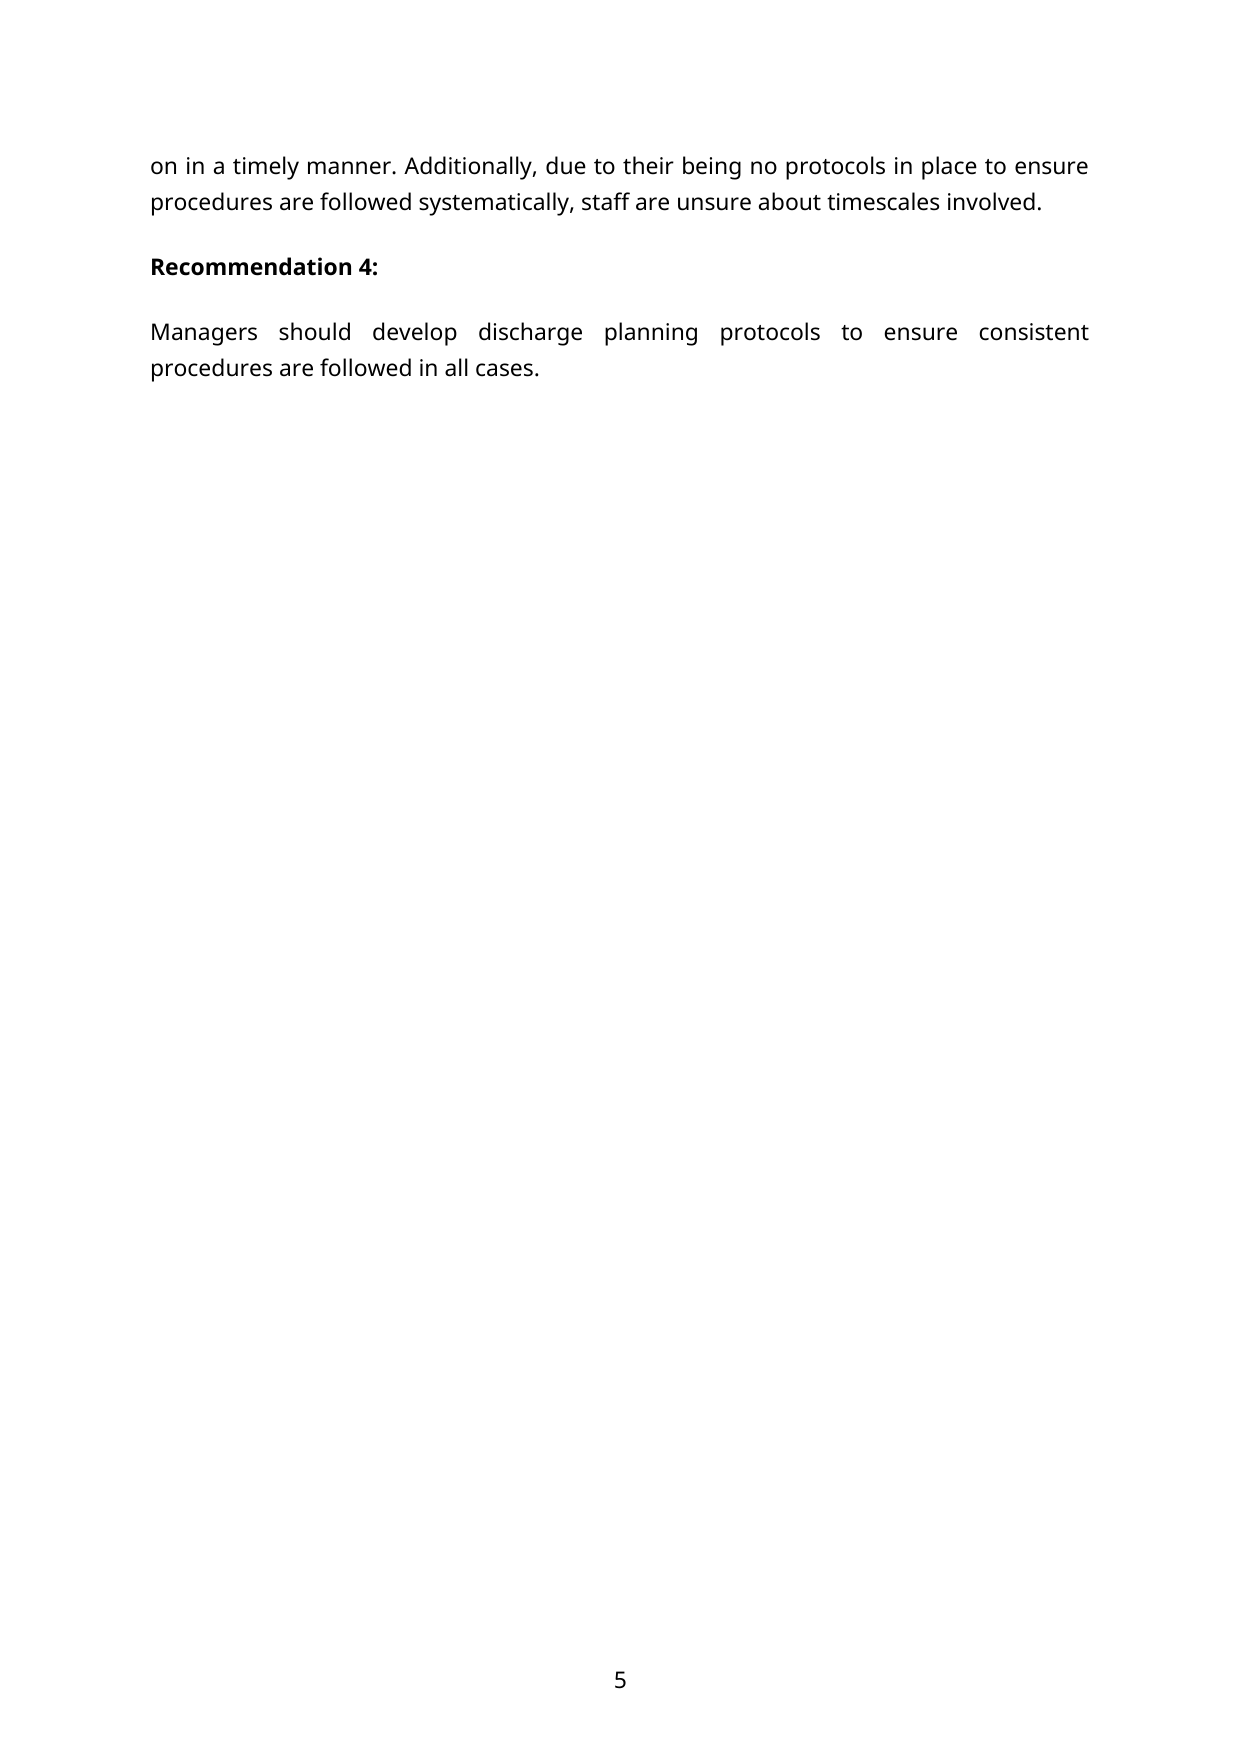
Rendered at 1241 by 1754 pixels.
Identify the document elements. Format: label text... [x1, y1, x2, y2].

text Managers should develop discharge planning protocols to ensure consistent procedures are followed in all cases. [150, 316, 1090, 383]
subtitle Recommendation 4: [150, 251, 1090, 282]
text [150, 150, 1090, 217]
